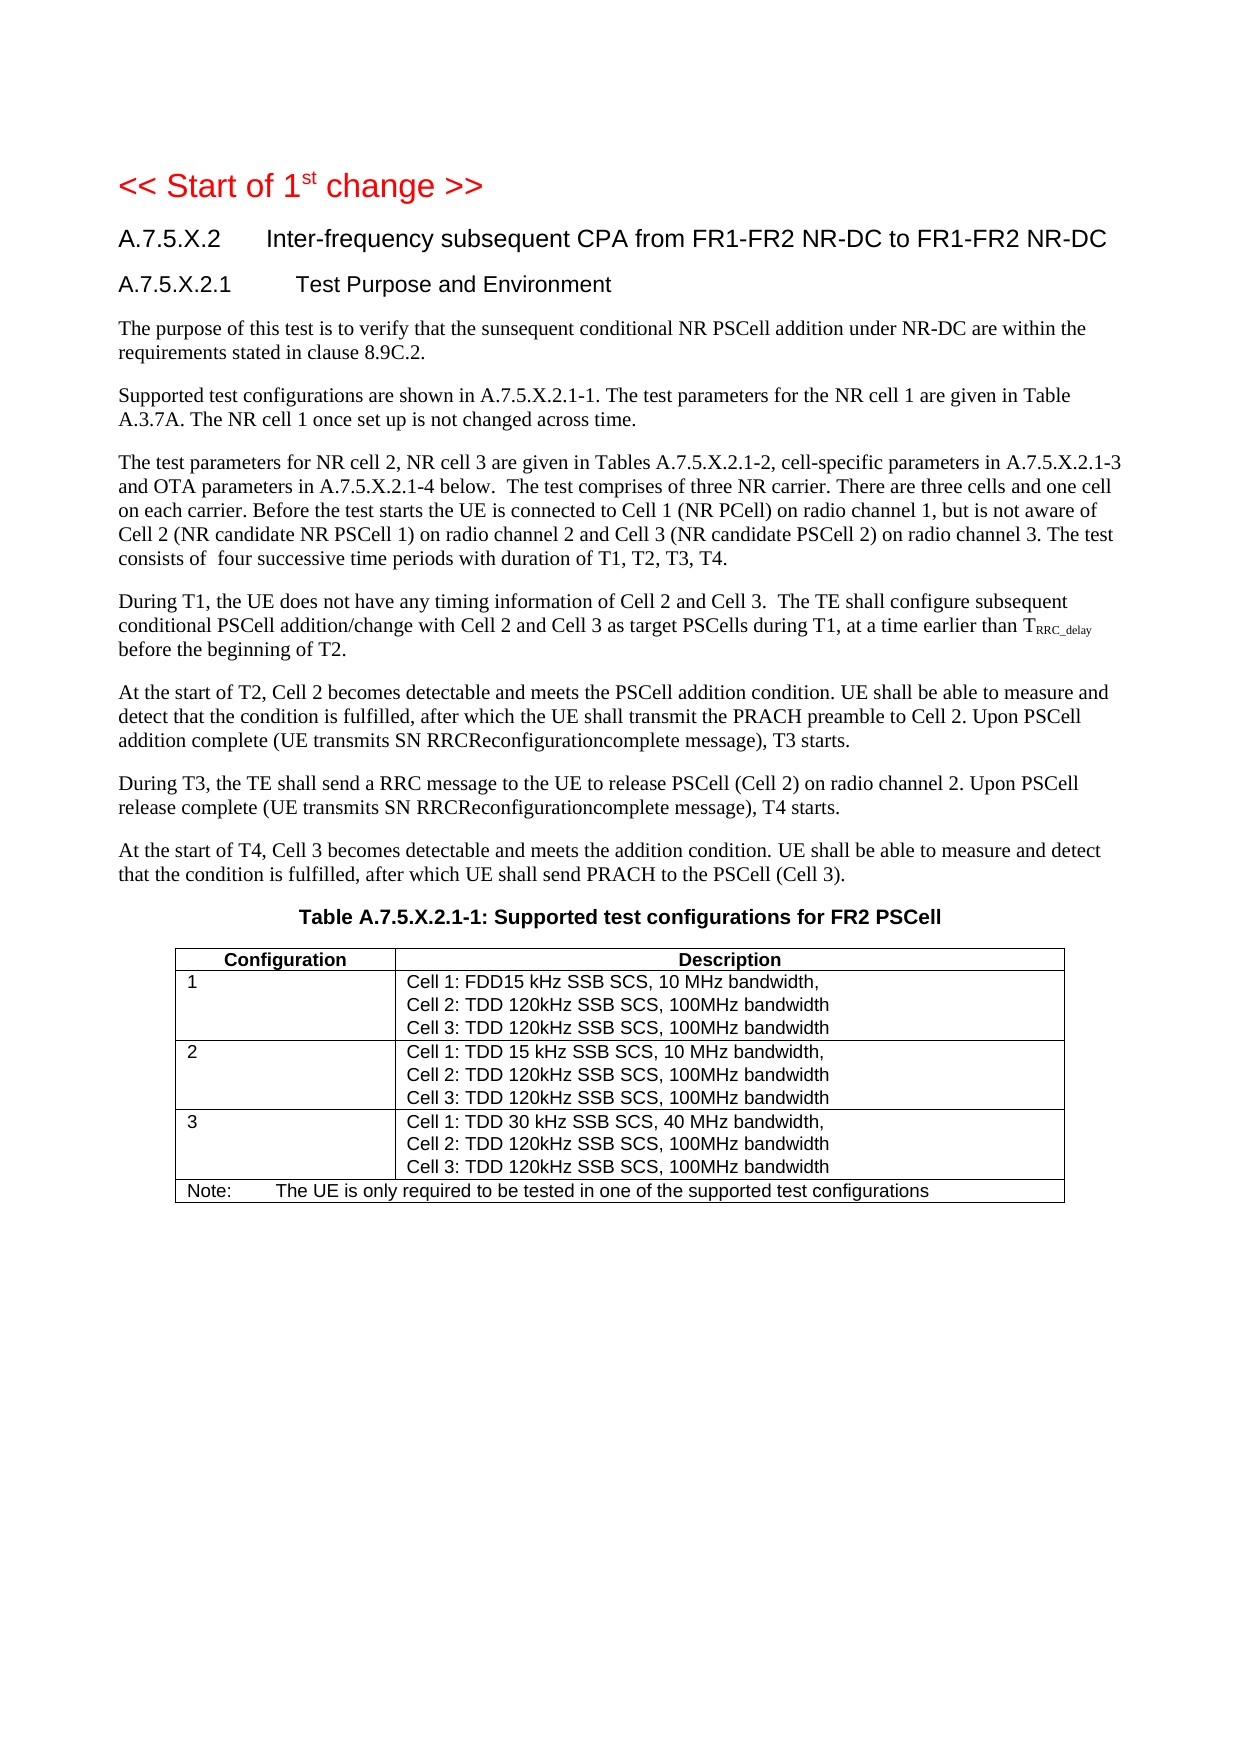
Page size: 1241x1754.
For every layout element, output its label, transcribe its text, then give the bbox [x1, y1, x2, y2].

text During T3, the TE shall send a RRC message to the UE to release PSCell (Cell 2) on radio channel 2. Upon PSCell release complete (UE transmits SN RRCReconfigurationcomplete message), T4 starts. [118, 771, 1122, 819]
table_cell 3 [176, 1110, 395, 1179]
table_cell Note: The UE is only required to be tested in one of the supported test configurations [176, 1180, 1064, 1202]
subtitle A.7.5.X.2 Inter-frequency subsequent CPA from FR1-FR2 NR-DC to FR1-FR2 NR-DC [118, 224, 1122, 252]
text During T1, the UE does not have any timing information of Cell 2 and Cell 3. The TE shall configure subsequent conditional PSCell addition/change with Cell 2 and Cell 3 as target PSCells during T1, at a time earlier than TRRC_delay before the beginning of T2. [118, 589, 1122, 661]
subtitle << Start of 1st change >> [118, 166, 1122, 205]
table_header Configuration [176, 949, 395, 970]
table_cell 1 [176, 971, 395, 1040]
text The test parameters for NR cell 2, NR cell 3 are given in Tables A.7.5.X.2.1-2, cell-specific parameters in A.7.5.X.2.1-3 and OTA parameters in A.7.5.X.2.1-4 below. The test comprises of three NR carrier. There are three cells and one cell on each carrier. Before the test starts the UE is connected to Cell 1 (NR PCell) on radio channel 1, but is not aware of Cell 2 (NR candidate NR PSCell 1) on radio channel 2 and Cell 3 (NR candidate PSCell 2) on radio channel 3. The test consists of four successive time periods with duration of T1, T2, T3, T4. [118, 450, 1122, 570]
text The purpose of this test is to verify that the sunsequent conditional NR PSCell addition under NR-DC are within the requirements stated in clause 8.9C.2. [118, 316, 1122, 364]
subtitle A.7.5.X.2.1 Test Purpose and Environment [118, 271, 1122, 297]
text Supported test configurations are shown in A.7.5.X.2.1-1. The test parameters for the NR cell 1 are given in Table A.3.7A. The NR cell 1 once set up is not changed across time. [118, 383, 1122, 431]
text At the start of T4, Cell 3 becomes detectable and meets the addition condition. UE shall be able to measure and detect that the condition is fulfilled, after which UE shall send PRACH to the PSCell (Cell 3). [118, 838, 1122, 886]
table_cell Cell 1: TDD 15 kHz SSB SCS, 10 MHz bandwidth, Cell 2: TDD 120kHz SSB SCS, 100MHz bandwidth Cell 3: TDD 120kHz SSB SCS, 100MHz bandwidth [396, 1041, 1064, 1109]
text At the start of T2, Cell 2 becomes detectable and meets the PSCell addition condition. UE shall be able to measure and detect that the condition is fulfilled, after which the UE shall transmit the PRACH preamble to Cell 2. Upon PSCell addition complete (UE transmits SN RRCReconfigurationcomplete message), T3 starts. [118, 680, 1122, 752]
table_cell 2 [176, 1041, 395, 1109]
table_header Description [396, 949, 1064, 970]
table_cell Cell 1: FDD15 kHz SSB SCS, 10 MHz bandwidth, Cell 2: TDD 120kHz SSB SCS, 100MHz bandwidth Cell 3: TDD 120kHz SSB SCS, 100MHz bandwidth [396, 971, 1064, 1040]
table_cell Cell 1: TDD 30 kHz SSB SCS, 40 MHz bandwidth, Cell 2: TDD 120kHz SSB SCS, 100MHz bandwidth Cell 3: TDD 120kHz SSB SCS, 100MHz bandwidth [396, 1110, 1064, 1179]
text Table A.7.5.X.2.1-1: Supported test configurations for FR2 PSCell [118, 905, 1122, 929]
